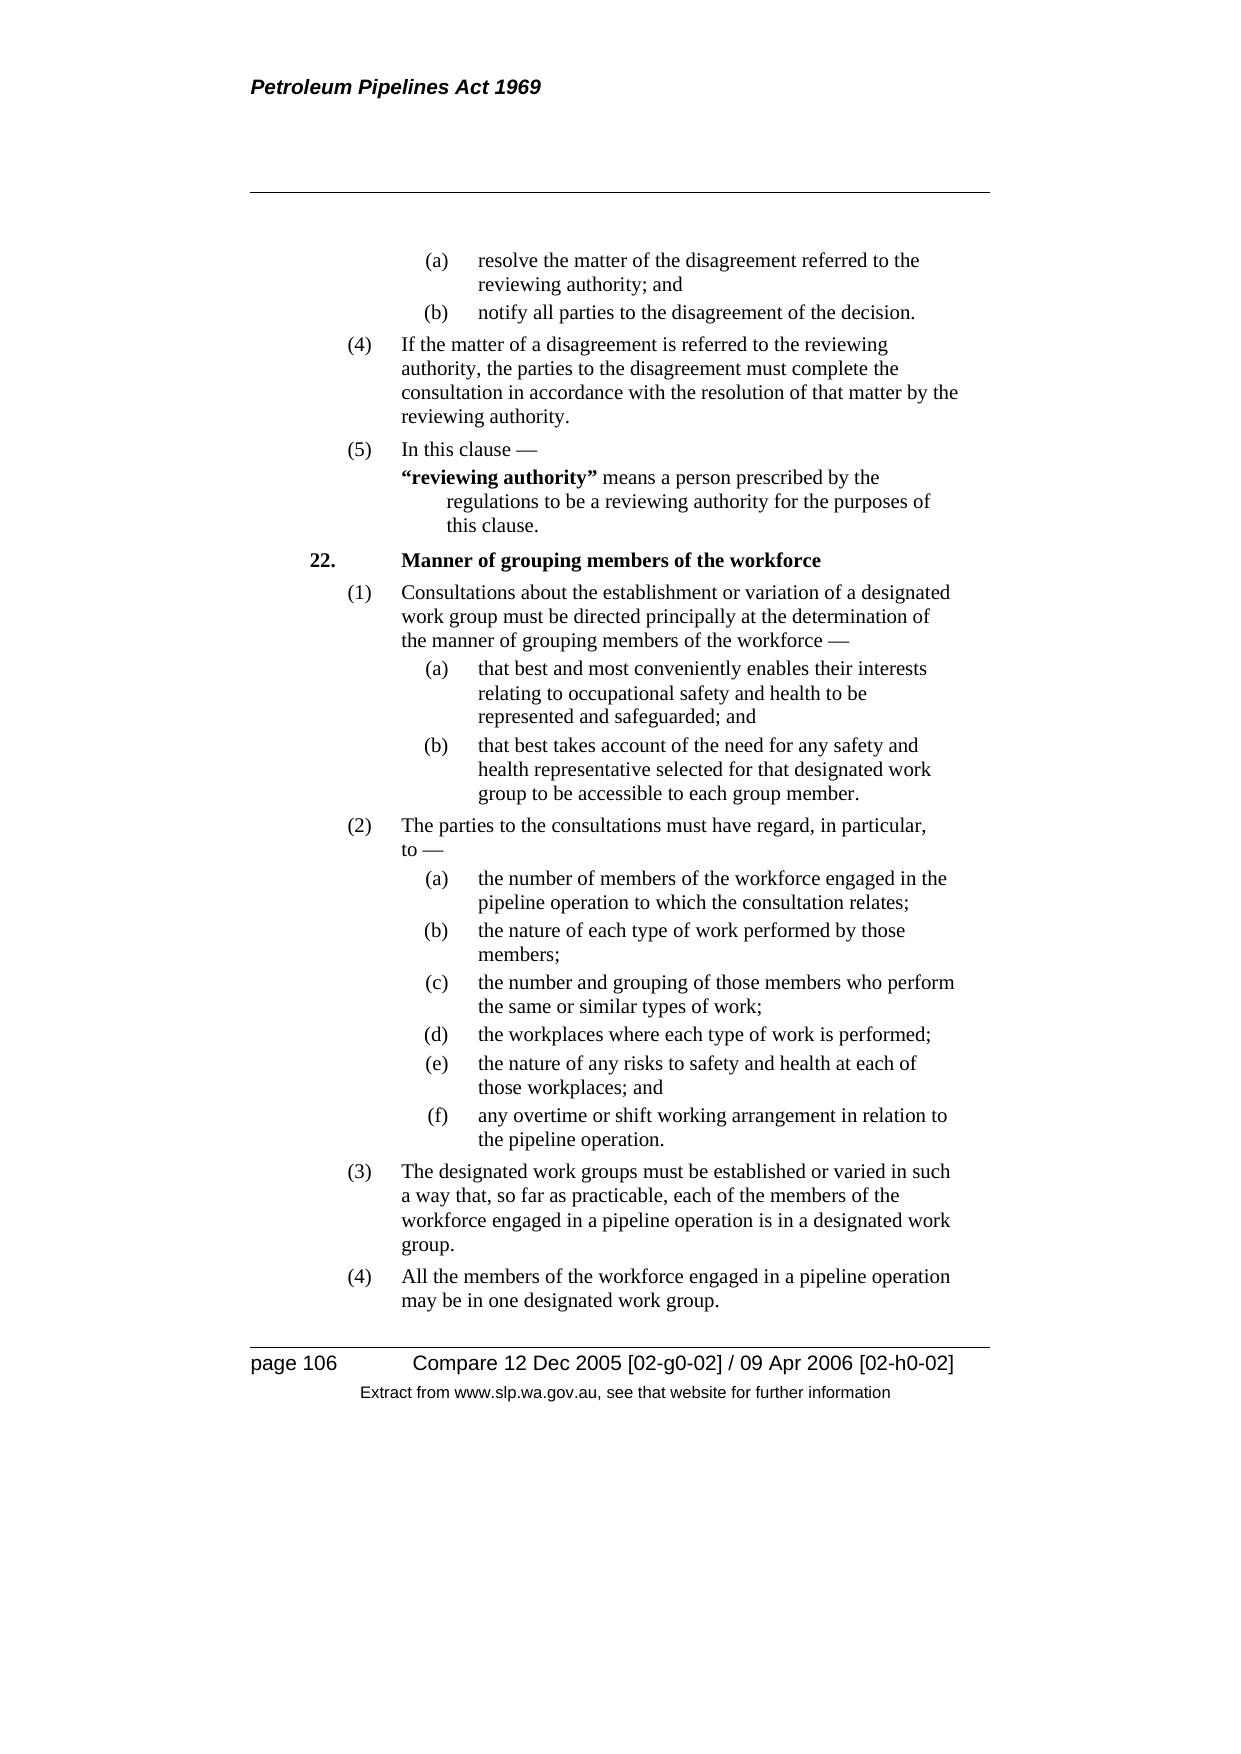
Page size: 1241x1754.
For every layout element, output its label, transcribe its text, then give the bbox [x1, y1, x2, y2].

text (e) the nature of any risks to safety and health at each of those workplaces; and [389, 1051, 960, 1099]
text (a) that best and most conveniently enables their interests relating to occupational safety and health to be represented and safeguarded; and [389, 656, 960, 728]
text (2) The parties to the consultations must have regard, in particular, to — [312, 813, 960, 861]
text (f) any overtime or shift working arrangement in relation to the pipeline operation. [389, 1103, 960, 1151]
text (b) that best takes account of the need for any safety and health representative selected for that designated work group to be accessible to each group member. [389, 733, 960, 805]
text (a) resolve the matter of the disagreement referred to the reviewing authority; and [389, 247, 960, 296]
text (4) If the matter of a disagreement is referred to the reviewing authority, the parties to the disagreement must complete the consultation in accordance with the resolution of that matter by the reviewing authority. [312, 332, 960, 428]
text (3) The designated work groups must be established or varied in such a way that, so far as practicable, each of the members of the workforce engaged in a pipeline operation is in a designated work group. [312, 1159, 960, 1256]
text (1) Consultations about the establishment or variation of a designated work group must be directed principally at the determination of the manner of grouping members of the workforce — [312, 580, 960, 652]
subtitle 22. Manner of grouping members of the workforce [309, 548, 960, 572]
text (a) the number of members of the workforce engaged in the pipeline operation to which the consultation relates; [389, 866, 960, 914]
text (4) All the members of the workforce engaged in a pipeline operation may be in one designated work group. [312, 1264, 960, 1312]
text (b) notify all parties to the disagreement of the decision. [389, 300, 960, 324]
text (5) In this clause — [312, 437, 960, 461]
text “reviewing authority” means a person prescribed by the regulations to be a reviewing authority for the purposes of this clause. [368, 465, 960, 537]
text (b) the nature of each type of work performed by those members; [389, 918, 960, 966]
text (d) the workplaces where each type of work is performed; [389, 1022, 960, 1046]
text (c) the number and grouping of those members who perform the same or similar types of work; [389, 970, 960, 1018]
